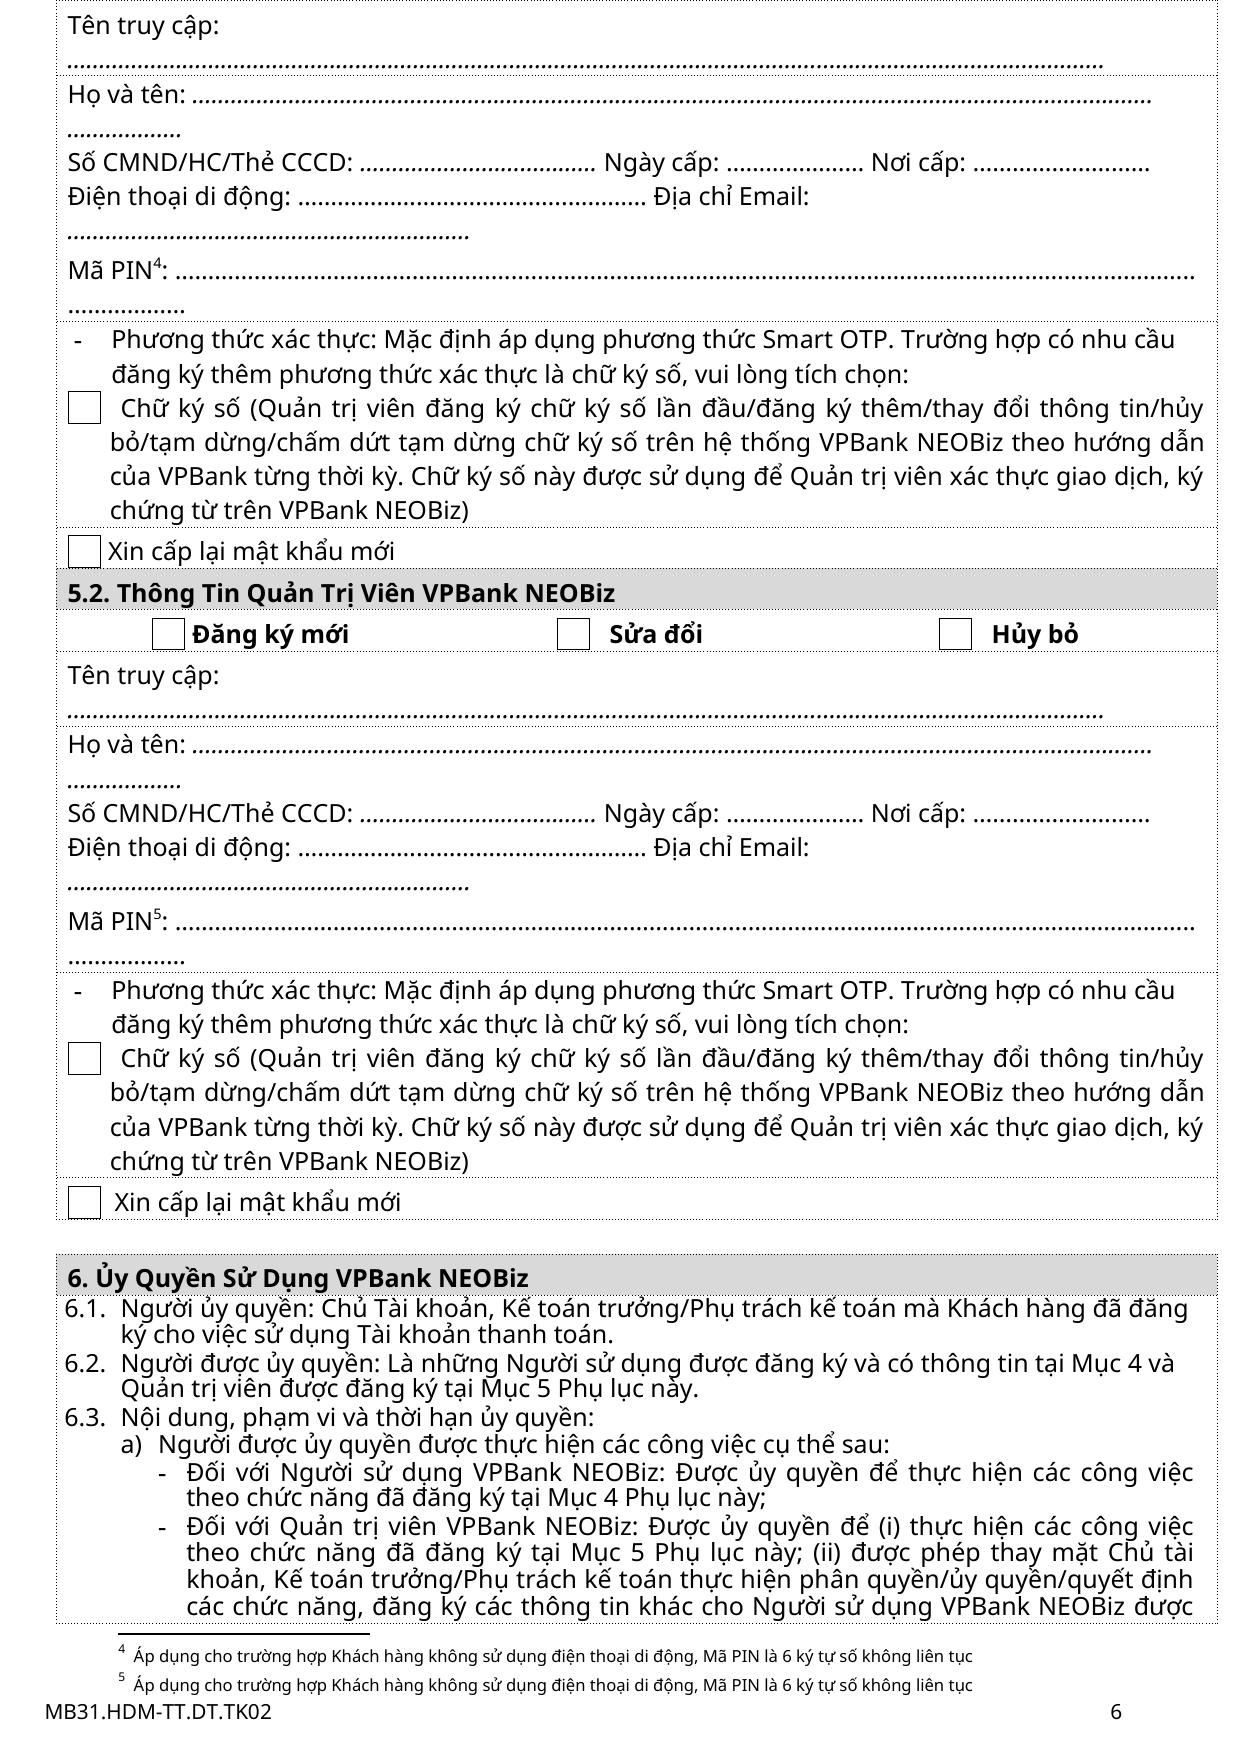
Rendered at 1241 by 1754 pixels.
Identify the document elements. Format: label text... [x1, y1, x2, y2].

table_cell Tên truy cập: ……………………………………………………………………………………………………………………………………………… [56, 651, 1217, 726]
table_cell Họ và tên: …………………………………………………………………………………………………..……………………………….……………… Số CMND/HC/Thẻ CCCD: …………….………………… Ngày cấp: ………………… Nơi cấp: ……………………… Điện thoại di động: …………………………………..………… Địa chỉ Email: ……………………………………………………… Mã PIN: ………………………………………………………………………………………………………………………………………..……………… [56, 75, 1217, 321]
table_cell [56, 609, 1217, 651]
table_cell Xin cấp lại mật khẩu mới [56, 1177, 1217, 1219]
table_cell 5.2. Thông Tin Quản Trị Viên VPBank NEOBiz [56, 568, 1217, 609]
table_cell Xin cấp lại mật khẩu mới [56, 527, 1217, 568]
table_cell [56, 1295, 1217, 1623]
table_header 6. Ủy Quyền Sử Dụng VPBank NEOBiz [56, 1254, 1217, 1295]
table_cell Phương thức xác thực: Mặc định áp dụng phương thức Smart OTP. Trường hợp có nhu cầu đăng ký thêm phương thức xác thực là chữ ký số, vui lòng tích chọn: Chữ ký số (Quản trị viên đăng ký chữ ký số lần đầu/đăng ký thêm/thay đổi thông tin/hủy bỏ/tạm dừng/chấm dứt tạm dừng chữ ký số trên hệ thống VPBank NEOBiz theo hướng dẫn của VPBank từng thời kỳ. Chữ ký số này được sử dụng để Quản trị viên xác thực giao dịch, ký chứng từ trên VPBank NEOBiz) [56, 972, 1217, 1177]
table_cell Tên truy cập: ……………………………………………………………………………………………………………………………………………… [56, 0, 1217, 75]
table_cell Phương thức xác thực: Mặc định áp dụng phương thức Smart OTP. Trường hợp có nhu cầu đăng ký thêm phương thức xác thực là chữ ký số, vui lòng tích chọn: Chữ ký số (Quản trị viên đăng ký chữ ký số lần đầu/đăng ký thêm/thay đổi thông tin/hủy bỏ/tạm dừng/chấm dứt tạm dừng chữ ký số trên hệ thống VPBank NEOBiz theo hướng dẫn của VPBank từng thời kỳ. Chữ ký số này được sử dụng để Quản trị viên xác thực giao dịch, ký chứng từ trên VPBank NEOBiz) [56, 321, 1217, 527]
table_cell Họ và tên: …………………………………………………………………………………………………..……………………………….……………… Số CMND/HC/Thẻ CCCD: …………….………………… Ngày cấp: ………………… Nơi cấp: ……………………… Điện thoại di động: …………………………………..………… Địa chỉ Email: ……………………………………………………… Mã PIN: ………………………………………………………………………………………………………………………………………..……………… [56, 726, 1217, 972]
